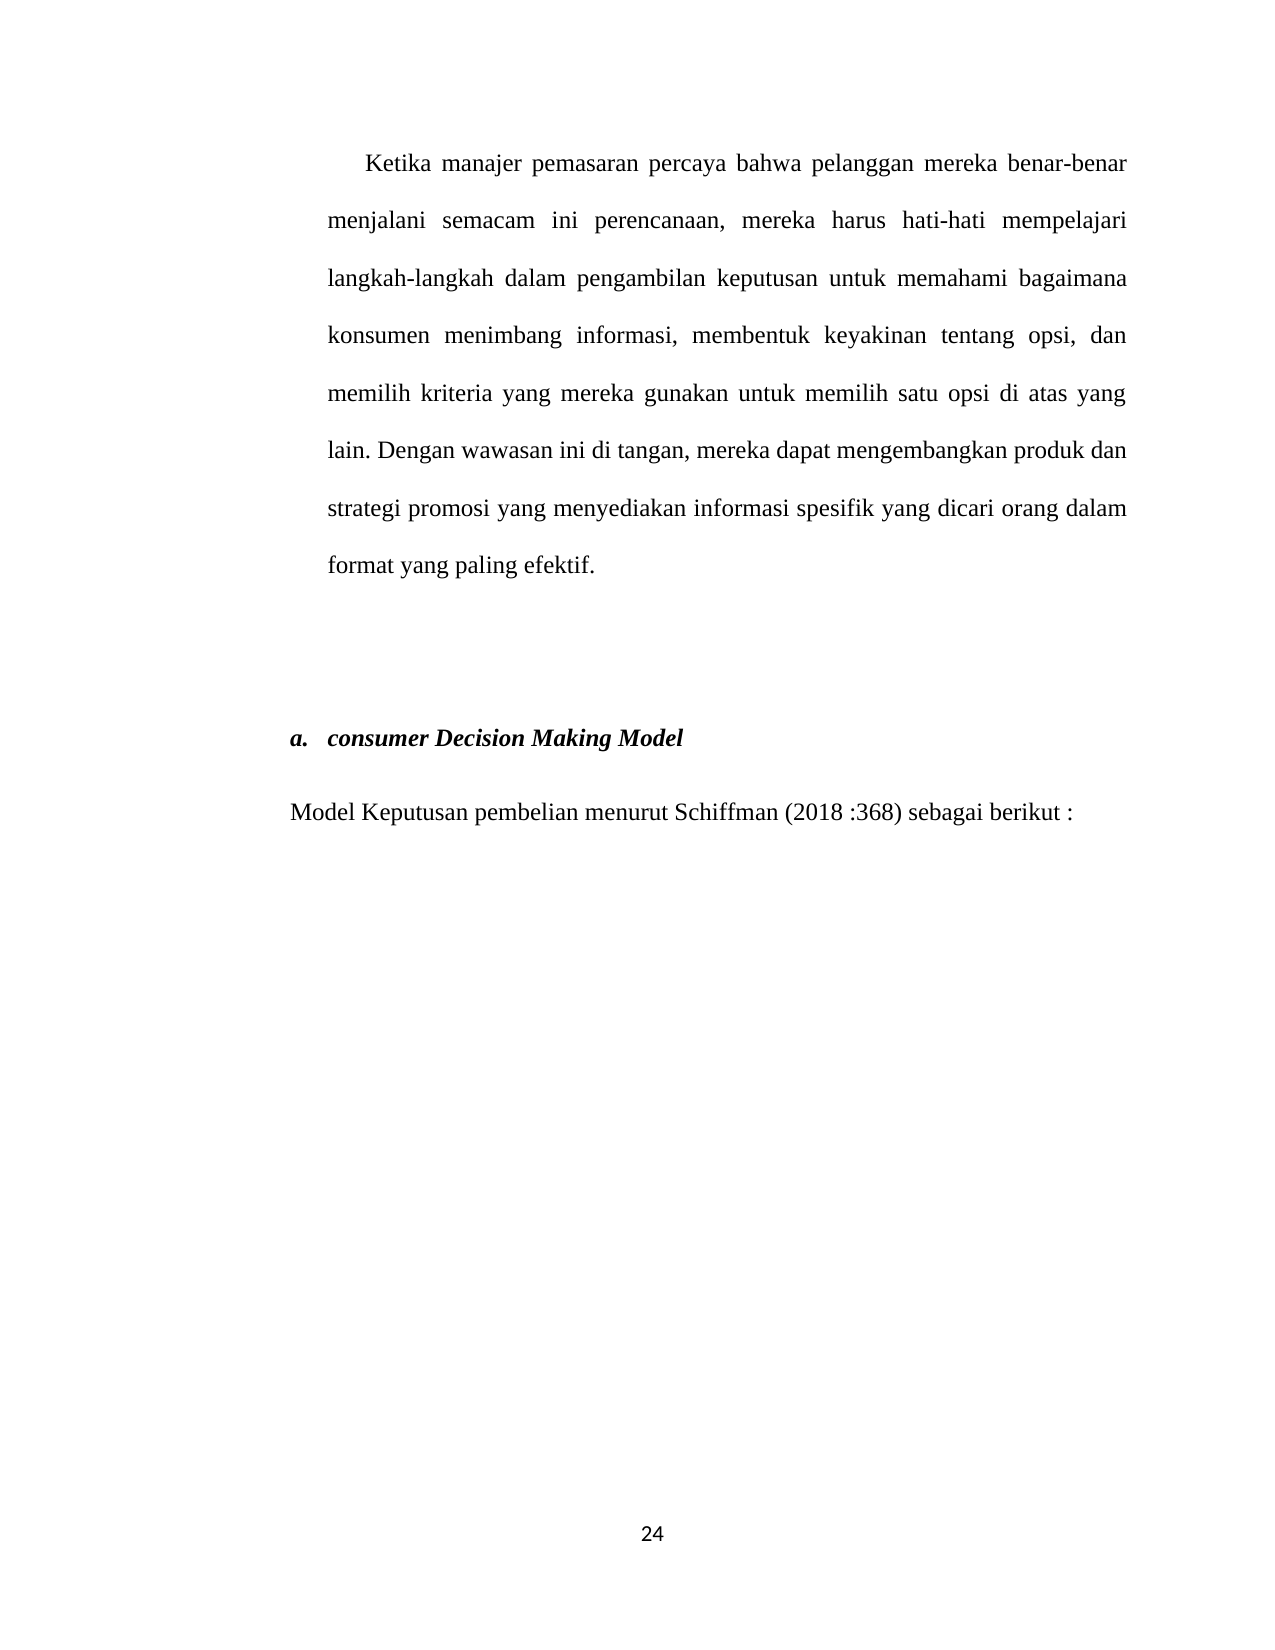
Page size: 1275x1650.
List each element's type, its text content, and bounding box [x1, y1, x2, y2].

text Model Keputusan pembelian menurut Schiffman (2018 :368) sebagai berikut : [215, 797, 1127, 826]
list Ketika manajer pemasaran percaya bahwa pelanggan mereka benar-benar menjalani semacam ini perencanaan, mereka harus hati-hati mempelajari langkah-langkah dalam pengambilan keputusan untuk memahami bagaimana konsumen menimbang informasi, membentuk keyakinan tentang opsi, dan memilih kriteria yang mereka gunakan untuk memilih satu opsi di atas yang lain. Dengan wawasan ini di tangan, mereka dapat mengembangkan produk dan strategi promosi yang menyediakan informasi spesifik yang dicari orang dalam format yang paling efektif. [327, 148, 1127, 579]
list consumer Decision Making Model [290, 723, 1127, 751]
